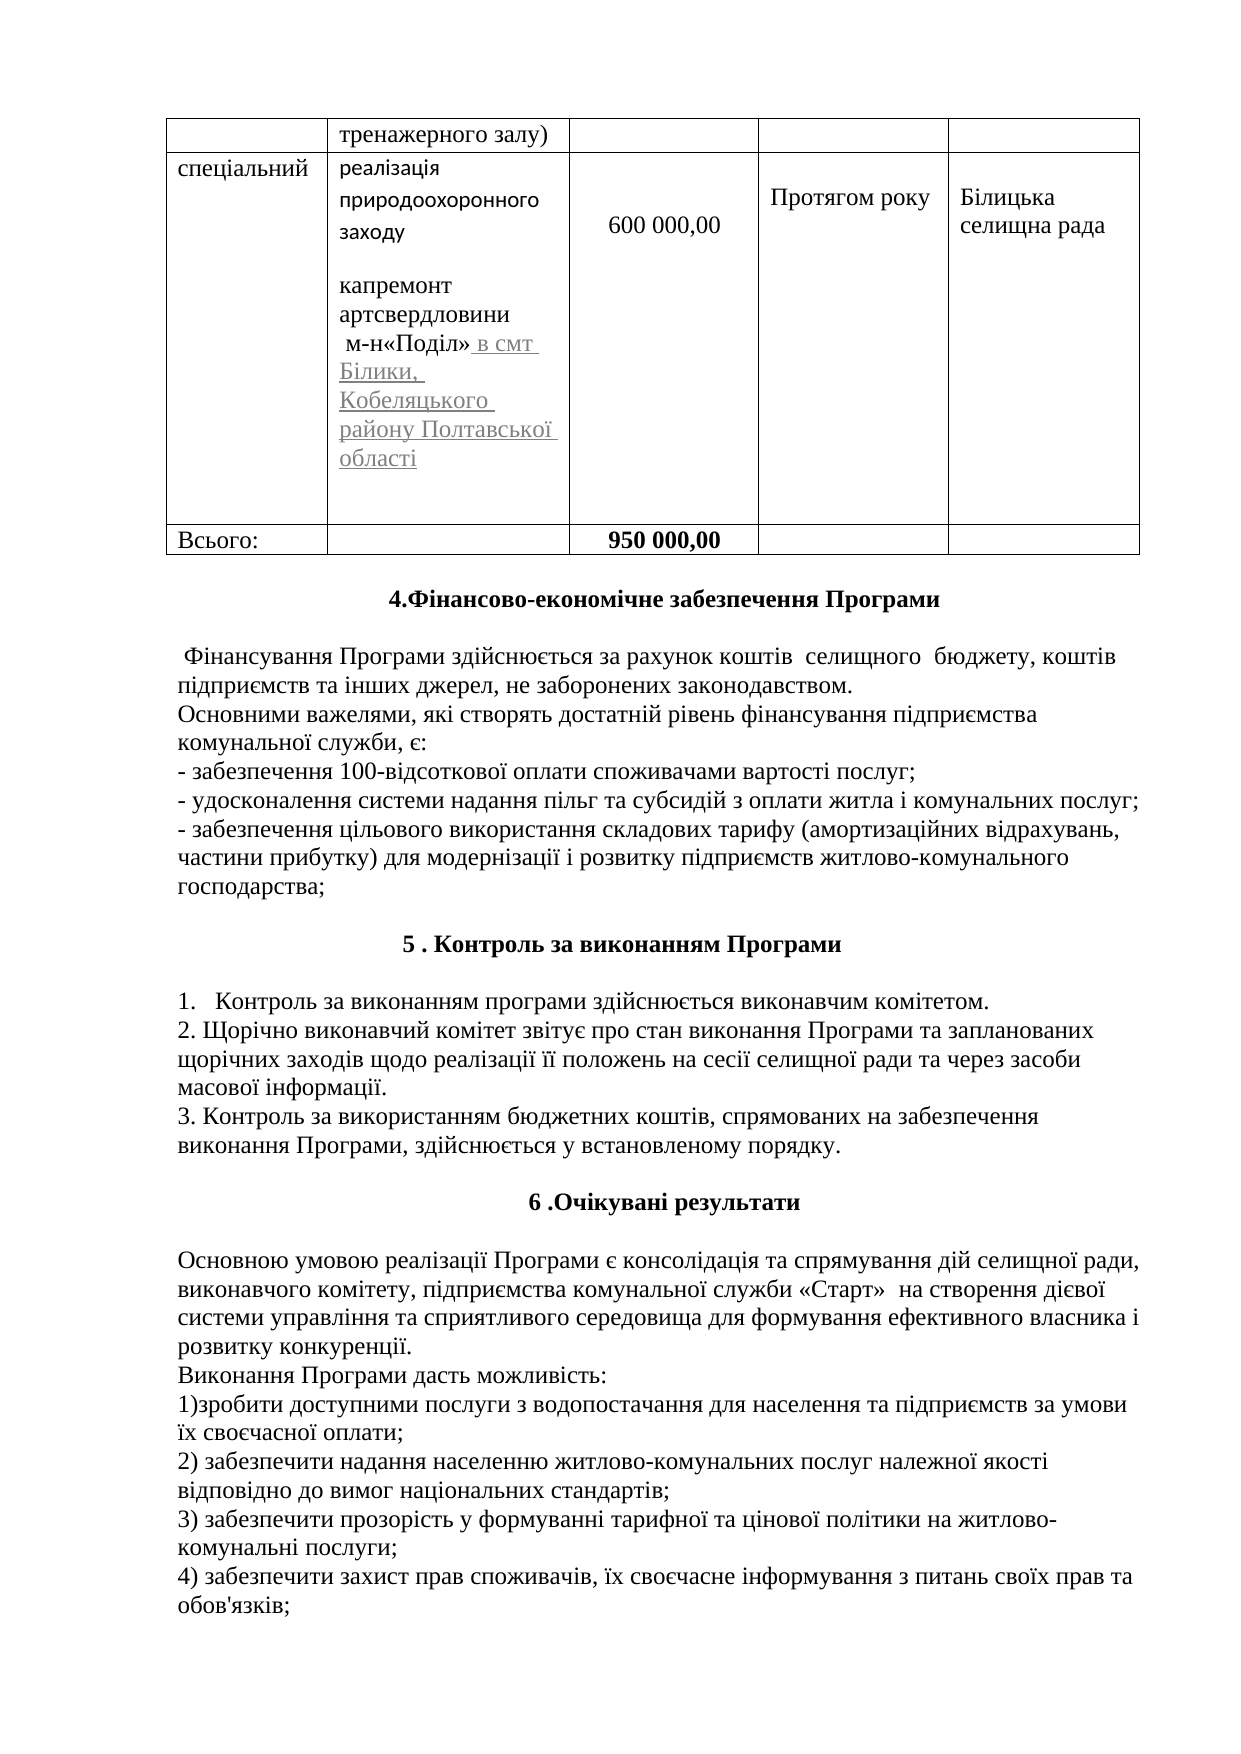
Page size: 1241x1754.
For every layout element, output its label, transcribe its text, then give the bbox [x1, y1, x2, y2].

text 4.Фінансово-економічне забезпечення Програми [177, 584, 1152, 612]
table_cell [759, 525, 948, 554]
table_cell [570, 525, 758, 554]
text 6 .Очікувані результати [177, 1159, 1152, 1216]
text Основною умовою реалізації Програми є консолідація та спрямування дій селищної ради, виконавчого комітету, підприємства комунальної служби «Старт» на створення дієвої системи управління та сприятливого середовища для формування ефективного власника і розвитку конкуренції. [177, 1245, 1152, 1360]
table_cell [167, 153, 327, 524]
text Фінансування Програми здійснюється за рахунок коштів селищного бюджету, коштів підприємств та інших джерел, не заборонених законодавством. [177, 641, 1152, 699]
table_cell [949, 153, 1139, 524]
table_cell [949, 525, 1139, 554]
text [177, 1389, 1152, 1619]
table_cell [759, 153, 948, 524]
text 3. Контроль за використанням бюджетних коштів, спрямованих на забезпечення виконання Програми, здійснюється у встановленому порядку. [177, 1101, 1152, 1159]
text - забезпечення 100-відсоткової оплати споживачами вартості послуг; - удосконалення системи надання пільг та субсидій з оплати житла і комунальних послуг; - забезпечення цільового використання складових тарифу (амортизаційних відрахувань, частини прибутку) для модернізації і розвитку підприємств житлово-комунального господарства; 5 . Контроль за виконанням Програми [177, 756, 1152, 957]
text Основними важелями, які створять достатній рівень фінансування підприємства комунальної служби, є: [177, 699, 1152, 756]
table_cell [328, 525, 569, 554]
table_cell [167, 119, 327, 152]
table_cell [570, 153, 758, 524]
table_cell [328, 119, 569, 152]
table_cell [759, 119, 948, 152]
text Виконання Програми дасть можливість: [177, 1360, 1152, 1389]
text 2. Щорічно виконавчий комітет звітує про стан виконання Програми та запланованих щорічних заходів щодо реалізації її положень на сесії селищної ради та через засоби масової інформації. [177, 1015, 1152, 1101]
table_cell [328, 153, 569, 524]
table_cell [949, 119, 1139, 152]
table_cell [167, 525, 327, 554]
text 1. Контроль за виконанням програми здійснюється виконавчим комітетом. [177, 986, 1152, 1015]
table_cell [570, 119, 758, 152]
